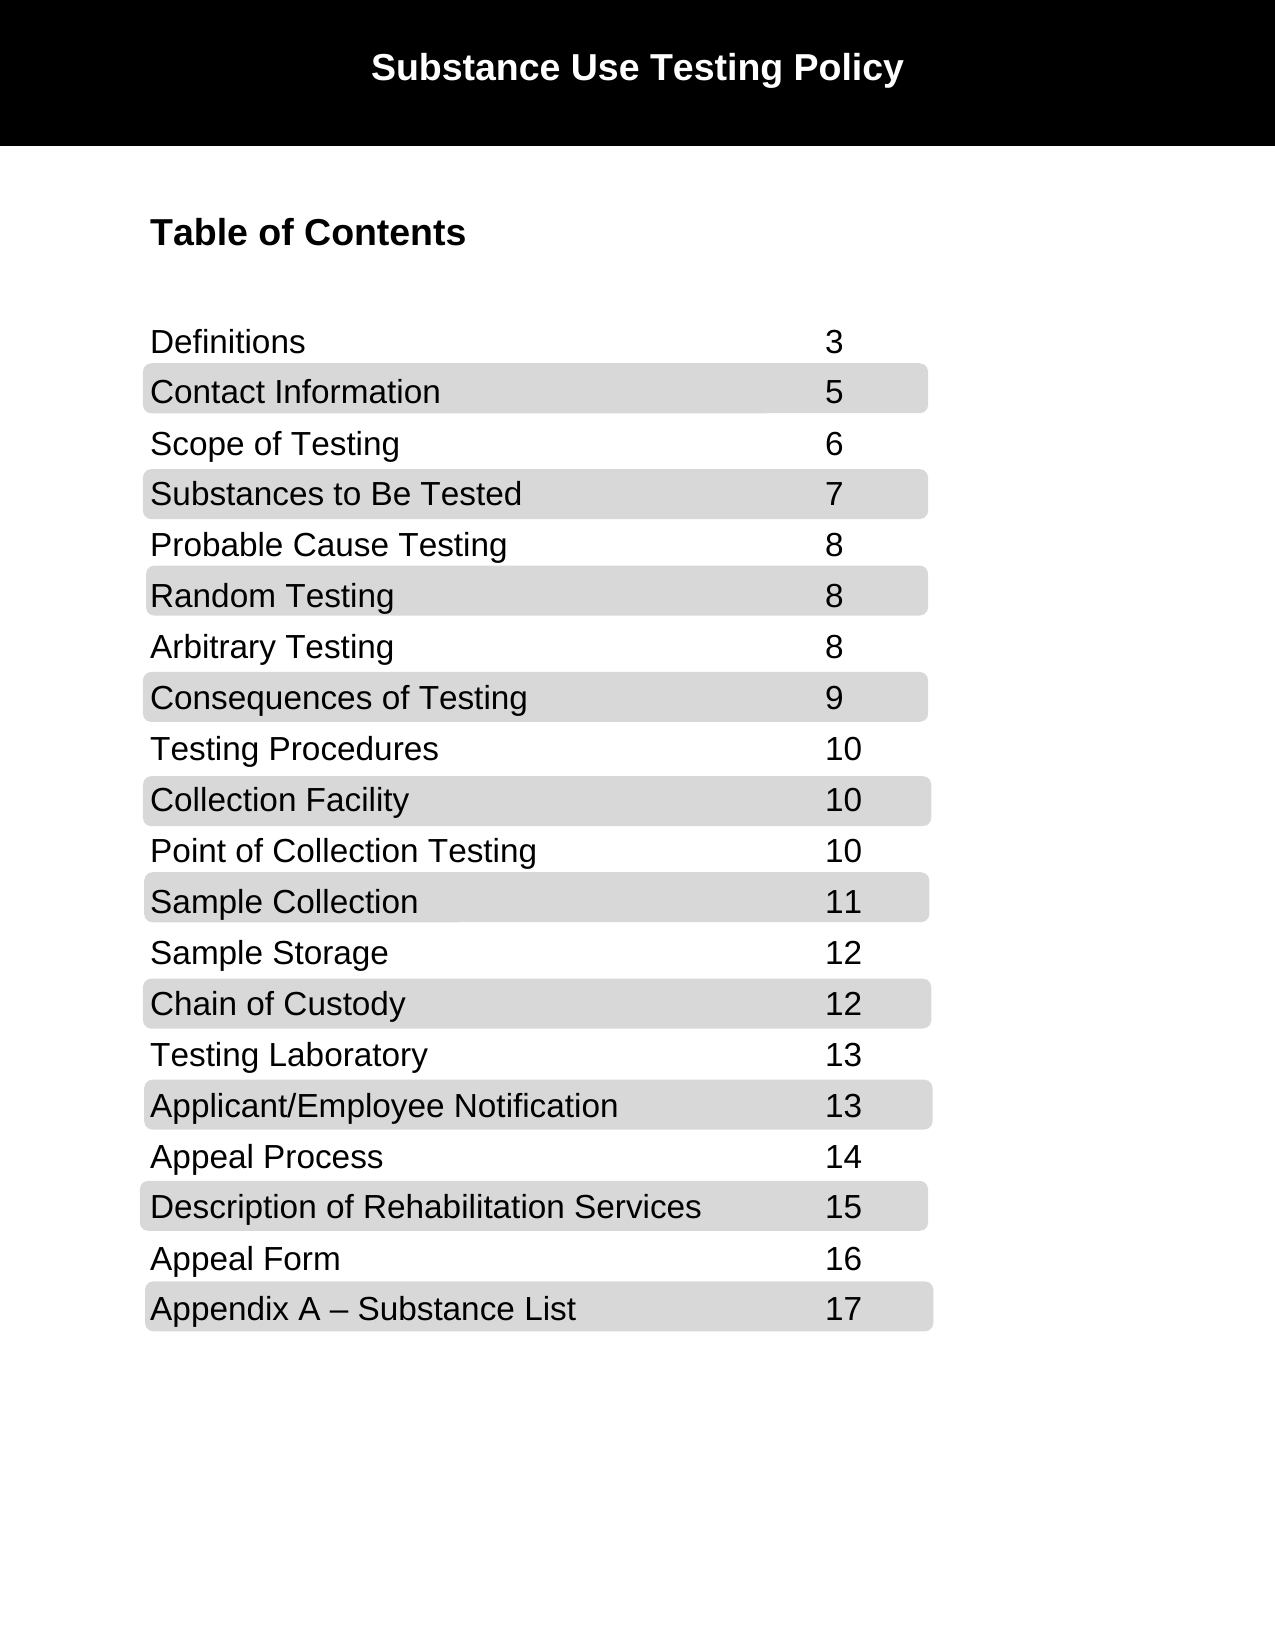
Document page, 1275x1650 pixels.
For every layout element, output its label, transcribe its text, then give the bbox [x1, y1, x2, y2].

text Probable Cause Testing 8 [150, 525, 1125, 564]
text Sample Storage 12 [150, 933, 1125, 971]
text Appeal Process 14 [150, 1137, 1125, 1175]
text Testing Laboratory 13 [150, 1035, 1125, 1073]
text Appendix A – Substance List 17 [150, 1289, 1125, 1328]
text Table of Contents [150, 210, 1125, 253]
text Consequences of Testing 9 [150, 678, 1125, 717]
text Random Testing 8 [150, 576, 1125, 615]
text Contact Information 5 [150, 373, 1125, 411]
text Chain of Custody 12 [150, 984, 1125, 1022]
text Testing Procedures 10 [150, 729, 1125, 768]
text Definitions 3 [150, 322, 1125, 360]
text Sample Collection 11 [150, 882, 1125, 920]
text Arbitrary Testing 8 [150, 627, 1125, 666]
text Description of Rehabilitation Services 15 [150, 1188, 1125, 1226]
text Applicant/Employee Notification 13 [150, 1086, 1125, 1124]
text Point of Collection Testing 10 [150, 831, 1125, 869]
text Appeal Form 16 [150, 1238, 1125, 1277]
text Scope of Testing 6 [150, 423, 1125, 462]
text Substances to Be Tested 7 [150, 474, 1125, 513]
text Collection Facility 10 [150, 780, 1125, 818]
